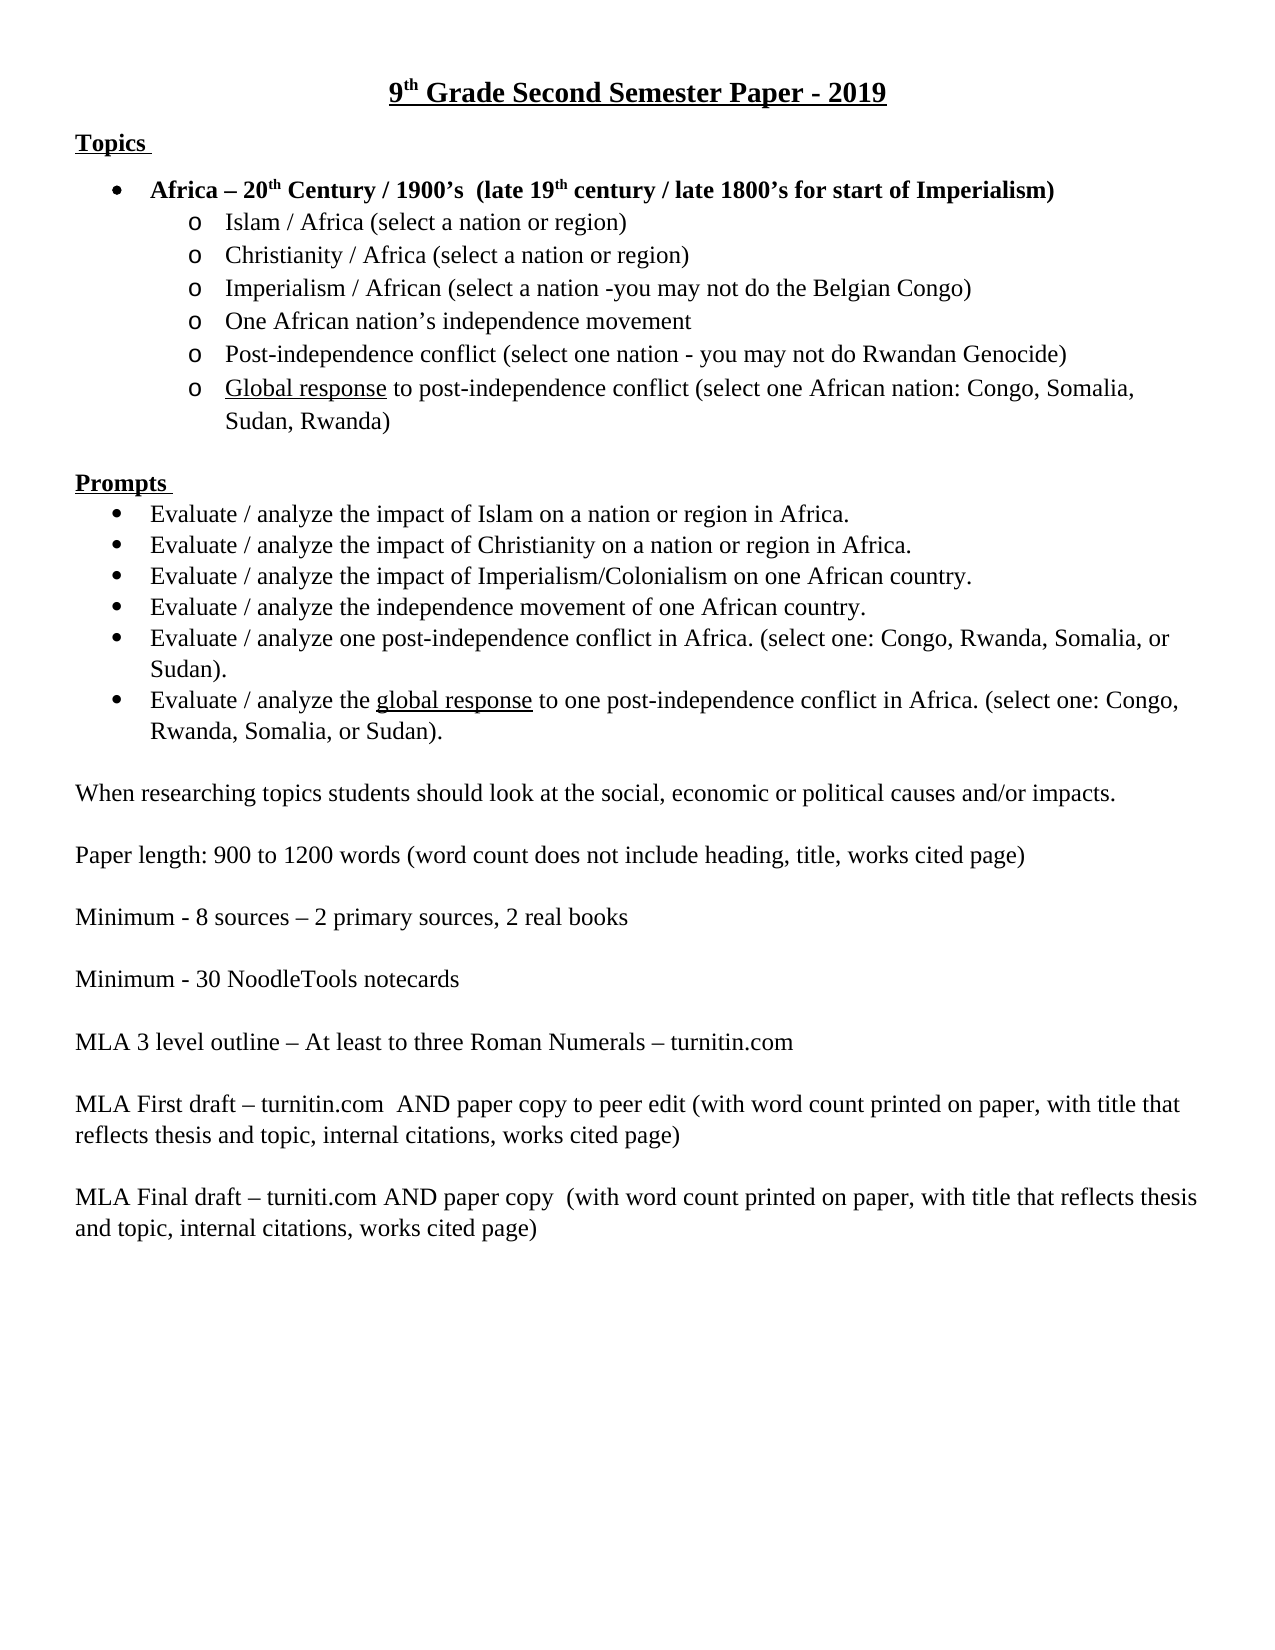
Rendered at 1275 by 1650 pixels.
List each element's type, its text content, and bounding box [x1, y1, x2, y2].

list Evaluate / analyze the impact of Christianity on a nation or region in Africa. [112, 530, 1200, 559]
text Minimum - 8 sources – 2 primary sources, 2 real books [75, 902, 1200, 931]
text MLA Final draft – turniti.com AND paper copy (with word count printed on paper, with title that reflects thesis and topic, internal citations, works cited page) [75, 1182, 1200, 1242]
list Islam / Africa (select a nation or region) [187, 207, 1200, 237]
list Evaluate / analyze the impact of Imperialism/Colonialism on one African country. [112, 561, 1200, 590]
text MLA 3 level outline – At least to three Roman Numerals – turnitin.com [75, 1027, 1200, 1055]
list Imperialism / African (select a nation -you may not do the Belgian Congo) [187, 273, 1200, 304]
list Evaluate / analyze the impact of Islam on a nation or region in Africa. [112, 499, 1200, 528]
list Post-independence conflict (select one nation - you may not do Rwandan Genocide) [187, 339, 1200, 370]
text Prompts [75, 468, 1200, 497]
text MLA First draft – turnitin.com AND paper copy to peer edit (with word count printed on paper, with title that reflects thesis and topic, internal citations, works cited page) [75, 1089, 1200, 1148]
list Evaluate / analyze one post-independence conflict in Africa. (select one: Congo, Rwanda, Somalia, or Sudan). [112, 623, 1200, 683]
text Paper length: 900 to 1200 words (word count does not include heading, title, works cited page) [75, 840, 1200, 869]
list Evaluate / analyze the global response to one post-independence conflict in Africa. (select one: Congo, Rwanda, Somalia, or Sudan). [112, 685, 1200, 745]
list Global response to post-independence conflict (select one African nation: Congo, Somalia, Sudan, Rwanda) [187, 373, 1200, 434]
list Africa – 20th Century / 1900’s (late 19th century / late 1800’s for start of Imperialism) [112, 176, 1200, 204]
list One African nation’s independence movement [187, 306, 1200, 337]
list Christianity / Africa (select a nation or region) [187, 240, 1200, 271]
text When researching topics students should look at the social, economic or political causes and/or impacts. [75, 778, 1200, 807]
text Minimum - 30 NoodleTools notecards [75, 964, 1200, 993]
list Evaluate / analyze the independence movement of one African country. [112, 592, 1200, 621]
text 9th Grade Second Semester Paper - 2019 [75, 75, 1200, 108]
text Topics [75, 128, 1200, 157]
